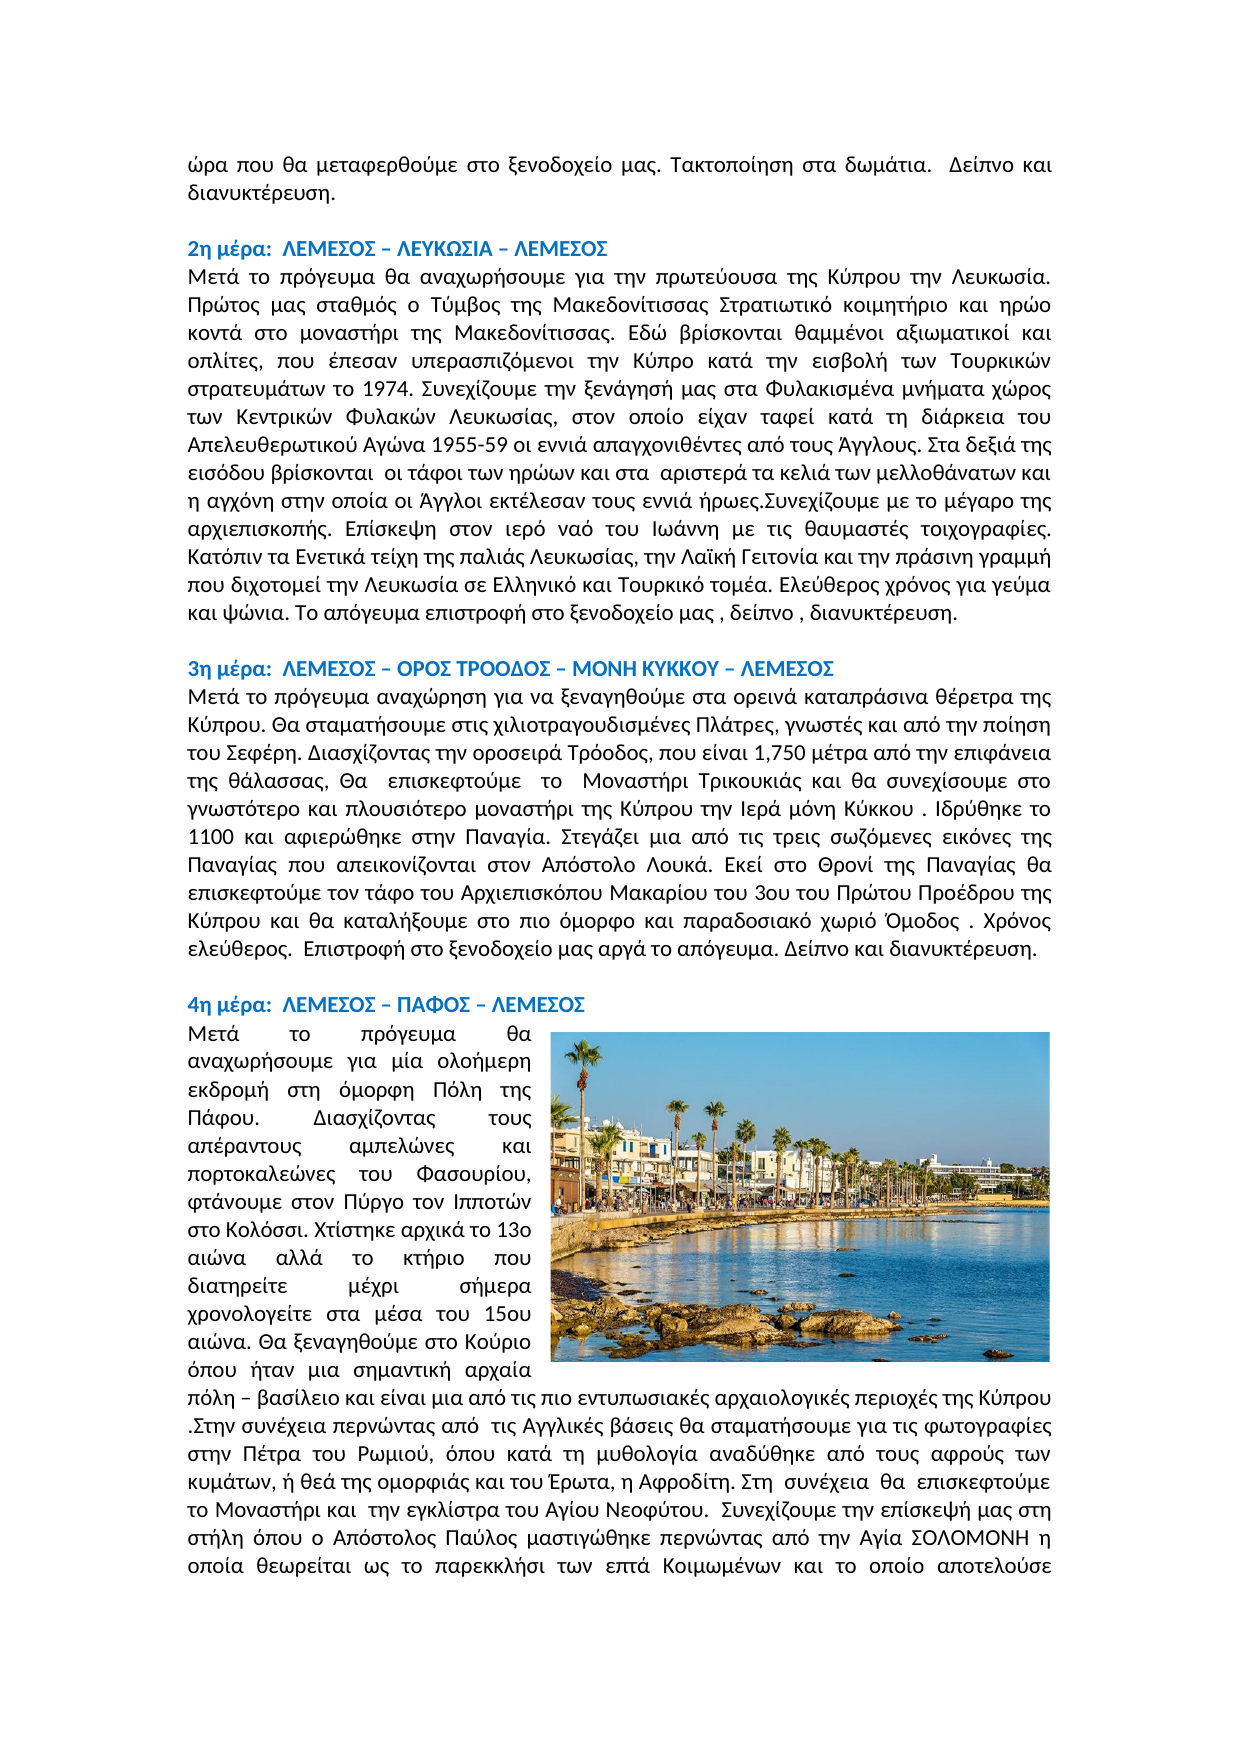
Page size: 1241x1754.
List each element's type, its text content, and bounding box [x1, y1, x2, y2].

text 2η μέρα: ΛΕΜΕΣΟΣ – ΛΕΥΚΩΣΙΑ – ΛΕΜΕΣΟΣ [187, 234, 1053, 262]
picture [549, 1032, 1049, 1360]
text 4η μέρα: ΛΕΜΕΣΟΣ – ΠΑΦΟΣ – ΛΕΜΕΣΟΣ [187, 991, 1053, 1019]
text Μετά το πρόγευμα αναχώρηση για να ξεναγηθούμε στα ορεινά καταπράσινα θέρετρα της Κύπρου. Θα σταματήσουμε στις χιλιοτραγουδισμένες Πλάτρες, γνωστές και από την ποίηση του Σεφέρη. Διασχίζοντας την οροσειρά Τρόοδος, που είναι 1,750 μέτρα από την επιφάνεια της θάλασσας, Θα επισκεφτούμε το Μοναστήρι Τρικουκιάς και θα συνεχίσουμε στο γνωστότερο και πλουσιότερο μοναστήρι της Κύπρου την Ιερά μόνη Kύκκου . Ιδρύθηκε το 1100 και αφιερώθηκε στην Παναγία. Στεγάζει μια από τις τρεις σωζόμενες εικόνες της Παναγίας που απεικονίζονται στον Απόστολο Λουκά. Εκεί στο Θρονί της Παναγίας θα επισκεφτούμε τον τάφο του Αρχιεπισκόπου Μακαρίου του 3ου του Πρώτου Προέδρου της Κύπρου και θα καταλήξουμε στο πιο όμορφο και παραδοσιακό χωριό Όμοδος . Χρόνος ελεύθερος. Επιστροφή στο ξενοδοχείο μας αργά το απόγευμα. Δείπνο και διανυκτέρευση. [187, 682, 1053, 963]
text 3η μέρα: ΛΕΜΕΣΟΣ – ΟΡΟΣ ΤΡΟΟΔΟΣ – ΜΟΝΗ ΚΥΚΚΟΥ – ΛΕΜΕΣΟΣ [187, 654, 1053, 682]
text Μετά το πρόγευμα θα αναχωρήσουμε για την πρωτεύουσα της Κύπρου την Λευκωσία. Πρώτος μας σταθμός ο Τύμβος της Μακεδονίτισσας Στρατιωτικό κοιμητήριο και ηρώο κοντά στο μοναστήρι της Μακεδονίτισσας. Εδώ βρίσκονται θαμμένοι αξιωματικοί και οπλίτες, που έπεσαν υπερασπιζόμενοι την Κύπρο κατά την εισβολή των Τουρκικών στρατευμάτων το 1974. Συνεχίζουμε την ξενάγησή μας στα Φυλακισμένα μνήματα χώρος των Κεντρικών Φυλακών Λευκωσίας, στον οποίο είχαν ταφεί κατά τη διάρκεια του Απελευθερωτικού Αγώνα 1955-59 οι εννιά απαγχονιθέντες από τους Άγγλους. Στα δεξιά της εισόδου βρίσκονται οι τάφοι των ηρώων και στα αριστερά τα κελιά των μελλοθάνατων και η αγχόνη στην οποία οι Άγγλοι εκτέλεσαν τους εννιά ήρωες.Συνεχίζουμε με το μέγαρο της αρχιεπισκοπής. Επίσκεψη στον ιερό ναό του Ιωάννη με τις θαυμαστές τοιχογραφίες. Κατόπιν τα Ενετικά τείχη της παλιάς Λευκωσίας, την Λαϊκή Γειτονία και την πράσινη γραμμή που διχοτομεί την Λευκωσία σε Ελληνικό και Τουρκικό τομέα. Ελεύθερος χρόνος για γεύμα και ψώνια. Το απόγευμα επιστροφή στο ξενοδοχείο μας , δείπνο , διανυκτέρευση. [187, 262, 1053, 626]
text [187, 1019, 1053, 1579]
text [187, 150, 1053, 206]
